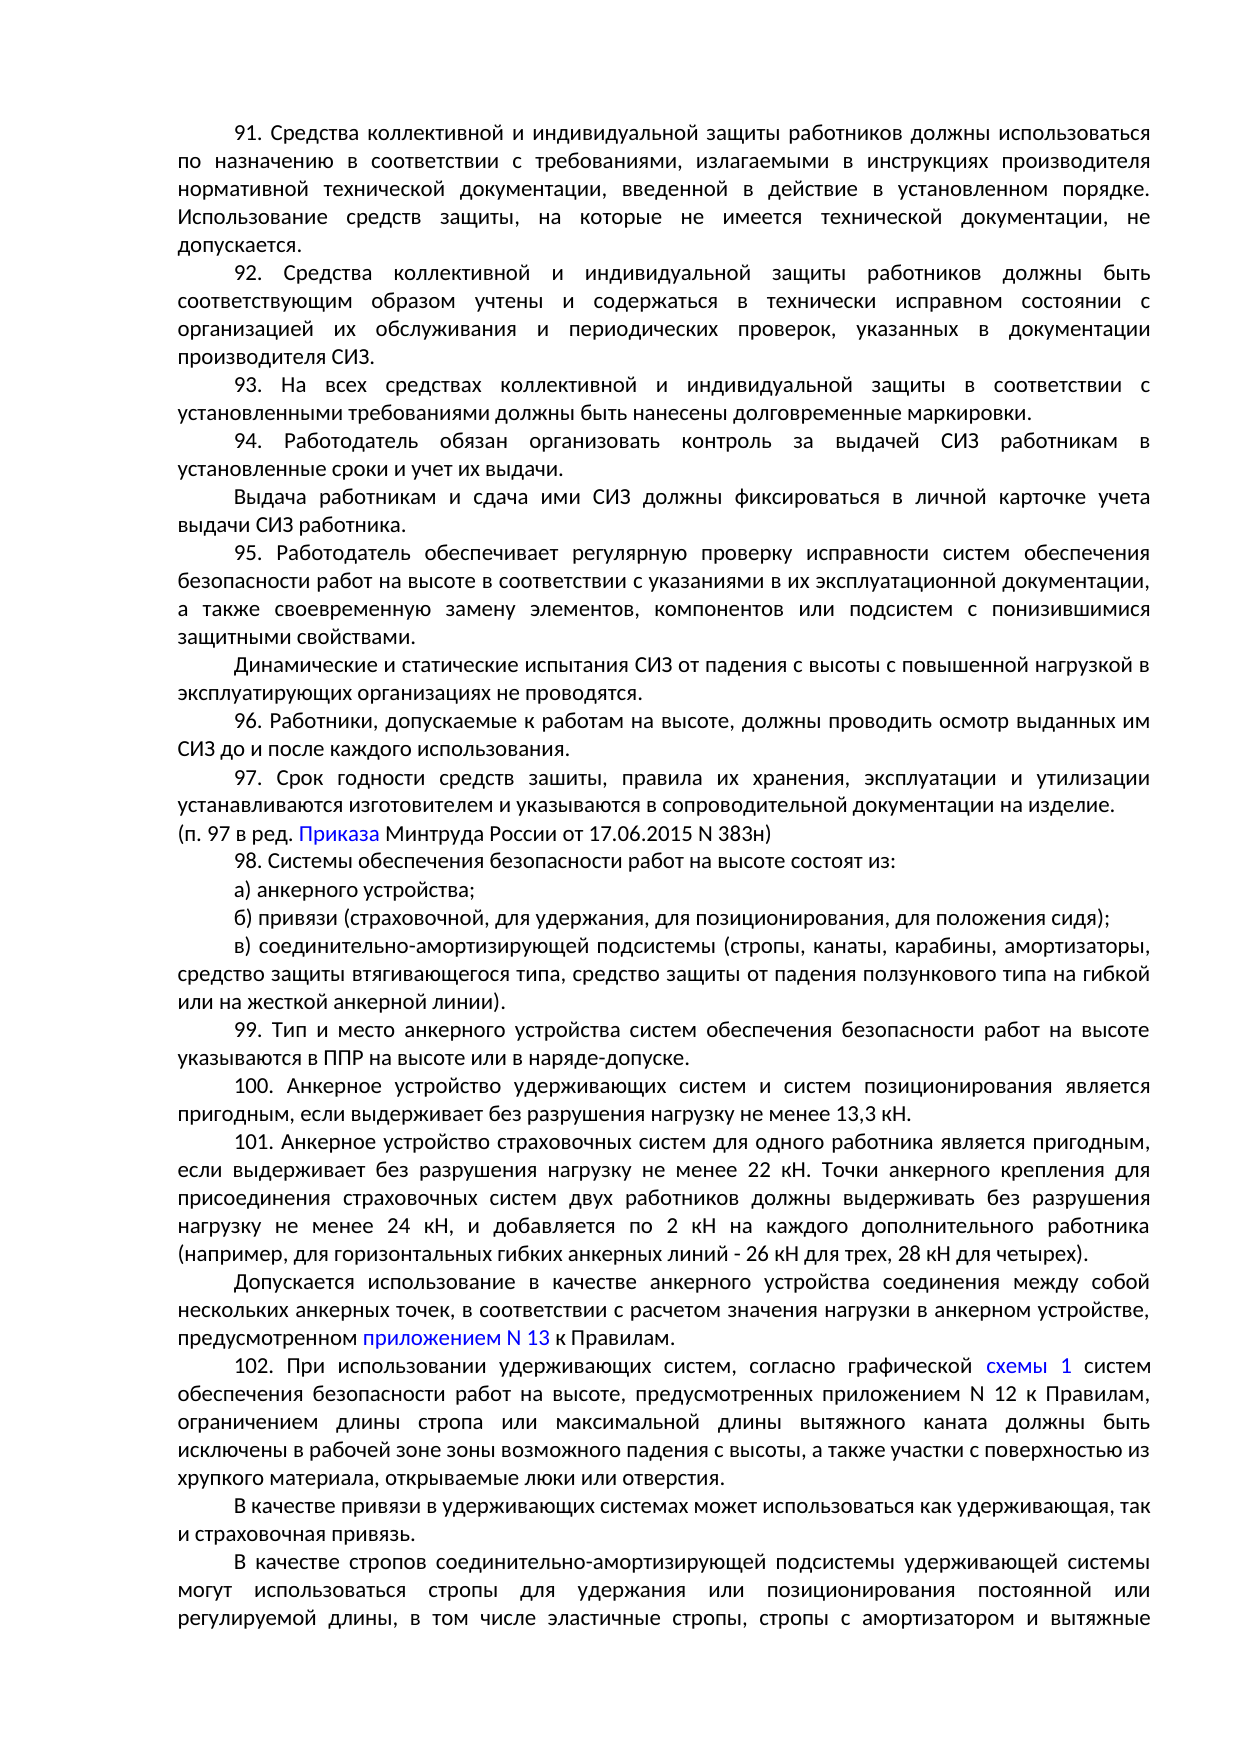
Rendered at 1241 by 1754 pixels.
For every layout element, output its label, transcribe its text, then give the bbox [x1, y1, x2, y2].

text 101. Анкерное устройство страховочных систем для одного работника является пригодным, если выдерживает без разрушения нагрузку не менее 22 кН. Точки анкерного крепления для присоединения страховочных систем двух работников должны выдерживать без разрушения нагрузку не менее 24 кН, и добавляется по 2 кН на каждого дополнительного работника (например, для горизонтальных гибких анкерных линий - 26 кН для трех, 28 кН для четырех). [177, 1127, 1152, 1267]
text а) анкерного устройства; [177, 875, 1152, 903]
text 93. На всех средствах коллективной и индивидуальной защиты в соответствии с установленными требованиями должны быть нанесены долговременные маркировки. [177, 370, 1152, 426]
text Выдача работникам и сдача ими СИЗ должны фиксироваться в личной карточке учета выдачи СИЗ работника. [177, 482, 1152, 538]
text 98. Системы обеспечения безопасности работ на высоте состоят из: [177, 847, 1152, 875]
text В качестве привязи в удерживающих системах может использоваться как удерживающая, так и страховочная привязь. [177, 1491, 1152, 1547]
text б) привязи (страховочной, для удержания, для позиционирования, для положения сидя); [177, 903, 1152, 931]
text в) соединительно-амортизирующей подсистемы (стропы, канаты, карабины, амортизаторы, средство защиты втягивающегося типа, средство защиты от падения ползункового типа на гибкой или на жесткой анкерной линии). [177, 931, 1152, 1015]
text 91. Средства коллективной и индивидуальной защиты работников должны использоваться по назначению в соответствии с требованиями, излагаемыми в инструкциях производителя нормативной технической документации, введенной в действие в установленном порядке. Использование средств защиты, на которые не имеется технической документации, не допускается. [177, 118, 1152, 258]
text 95. Работодатель обеспечивает регулярную проверку исправности систем обеспечения безопасности работ на высоте в соответствии с указаниями в их эксплуатационной документации, а также своевременную замену элементов, компонентов или подсистем с понизившимися защитными свойствами. [177, 538, 1152, 651]
text 96. Работники, допускаемые к работам на высоте, должны проводить осмотр выданных им СИЗ до и после каждого использования. [177, 707, 1152, 763]
text 97. Срок годности средств зашиты, правила их хранения, эксплуатации и утилизации устанавливаются изготовителем и указываются в сопроводительной документации на изделие. [177, 763, 1152, 819]
text 92. Средства коллективной и индивидуальной защиты работников должны быть соответствующим образом учтены и содержаться в технически исправном состоянии с организацией их обслуживания и периодических проверок, указанных в документации производителя СИЗ. [177, 258, 1152, 370]
text 94. Работодатель обязан организовать контроль за выдачей СИЗ работникам в установленные сроки и учет их выдачи. [177, 426, 1152, 482]
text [177, 1547, 1152, 1631]
text 102. При использовании удерживающих систем, согласно графической схемы 1 систем обеспечения безопасности работ на высоте, предусмотренных приложением N 12 к Правилам, ограничением длины стропа или максимальной длины вытяжного каната должны быть исключены в рабочей зоне зоны возможного падения с высоты, а также участки с поверхностью из хрупкого материала, открываемые люки или отверстия. [177, 1351, 1152, 1491]
text Допускается использование в качестве анкерного устройства соединения между собой нескольких анкерных точек, в соответствии с расчетом значения нагрузки в анкерном устройстве, предусмотренном приложением N 13 к Правилам. [177, 1267, 1152, 1351]
text (п. 97 в ред. Приказа Минтруда России от 17.06.2015 N 383н) [177, 819, 1152, 847]
text 100. Анкерное устройство удерживающих систем и систем позиционирования является пригодным, если выдерживает без разрушения нагрузку не менее 13,3 кН. [177, 1071, 1152, 1127]
text Динамические и статические испытания СИЗ от падения с высоты с повышенной нагрузкой в эксплуатирующих организациях не проводятся. [177, 651, 1152, 707]
text 99. Тип и место анкерного устройства систем обеспечения безопасности работ на высоте указываются в ППР на высоте или в наряде-допуске. [177, 1015, 1152, 1071]
